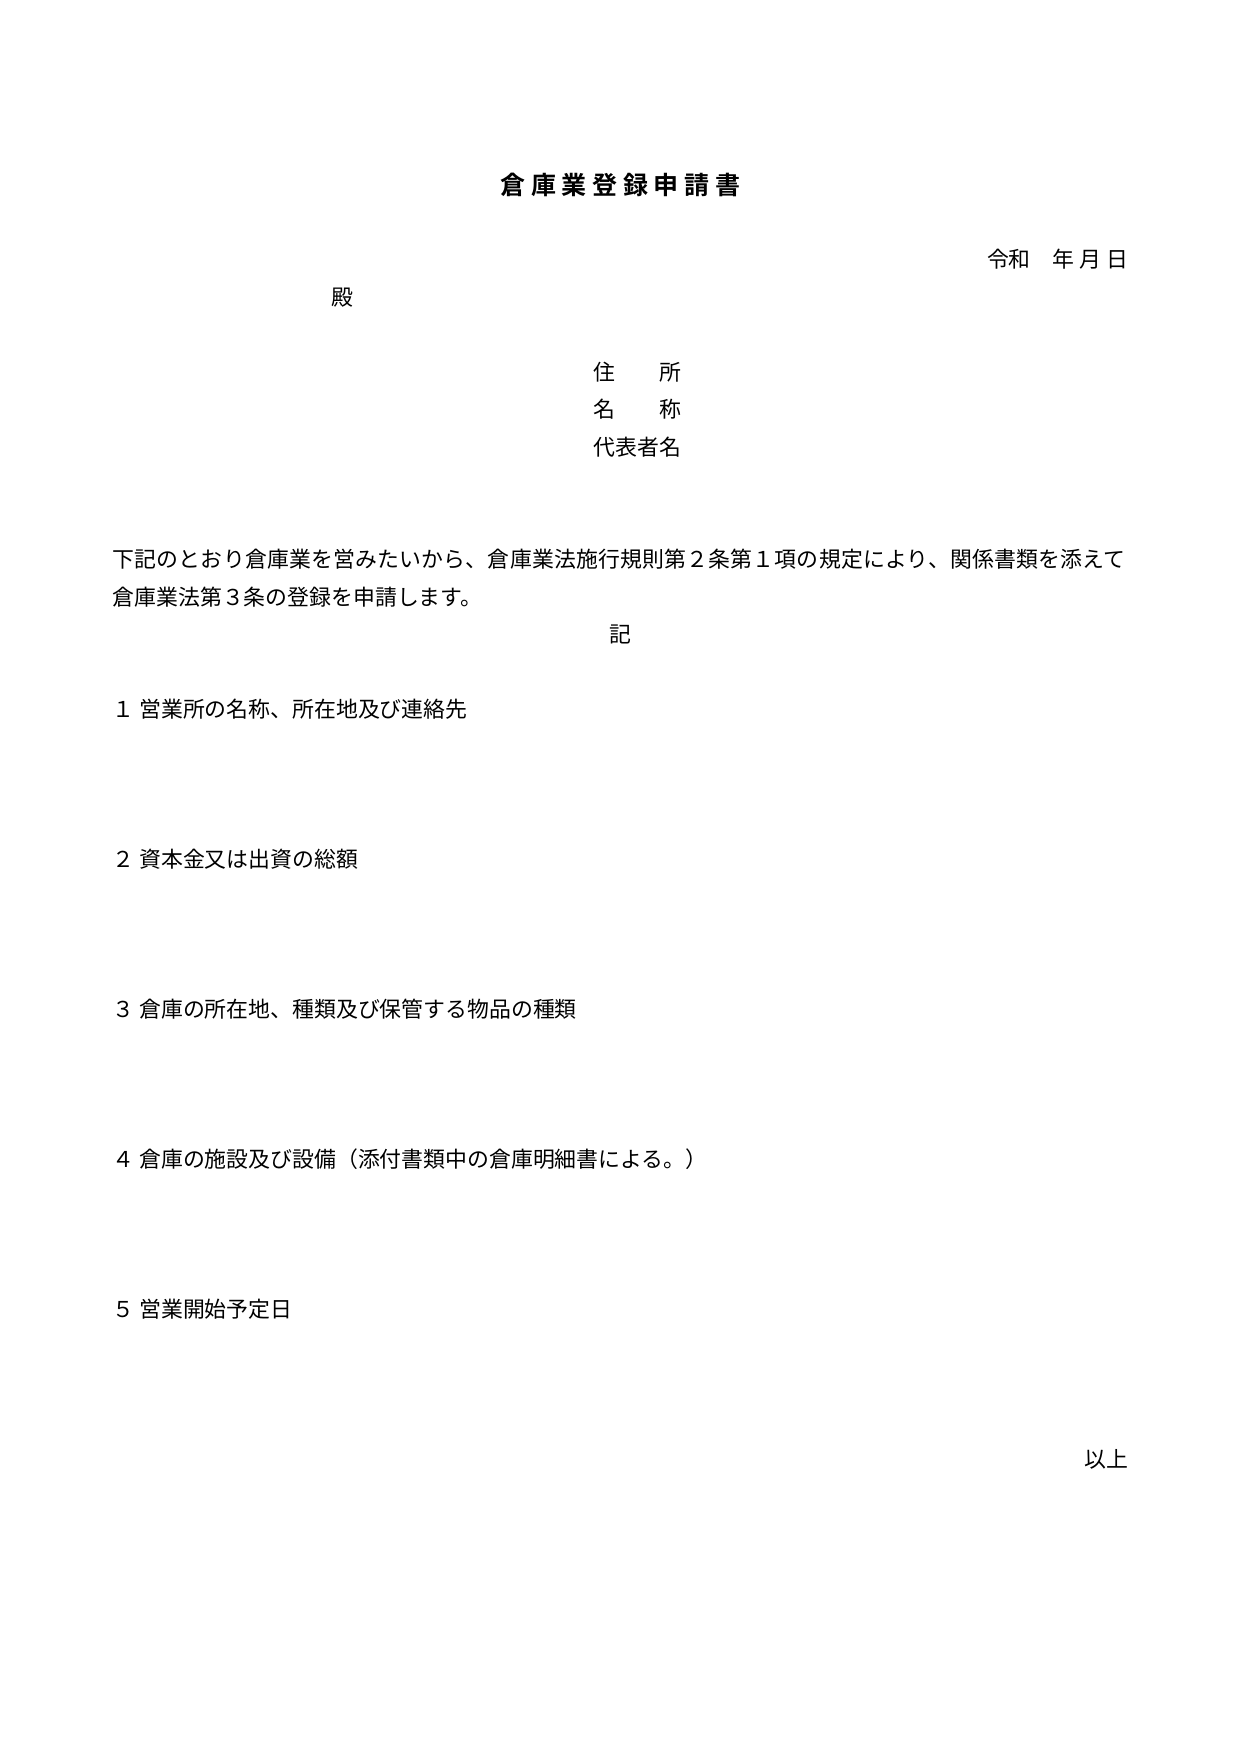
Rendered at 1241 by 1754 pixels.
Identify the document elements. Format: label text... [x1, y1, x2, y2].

text 下記のとおり倉庫業を営みたいから、倉庫業法施行規則第２条第１項の規定により、関係書類を添えて倉庫業法第３条の登録を申請します。 [112, 539, 1128, 614]
text 令和 年 月 日 [112, 239, 1128, 277]
text 名 称 [594, 389, 1128, 427]
text ４ 倉庫の施設及び設備（添付書類中の倉庫明細書による。） [112, 1139, 1128, 1177]
text １ 営業所の名称、所在地及び連絡先 [112, 689, 1128, 727]
text ５ 営業開始予定日 [112, 1289, 1128, 1327]
text 以上 [112, 1439, 1128, 1477]
subtitle 記 [112, 614, 1128, 652]
text 倉 庫 業 登 録 申 請 書 [112, 164, 1128, 202]
text ３ 倉庫の所在地、種類及び保管する物品の種類 [112, 989, 1128, 1027]
text 住 所 [594, 352, 1128, 389]
text 殿 [112, 277, 1128, 314]
text ２ 資本金又は出資の総額 [112, 839, 1128, 877]
text 代表者名 [594, 427, 1128, 464]
